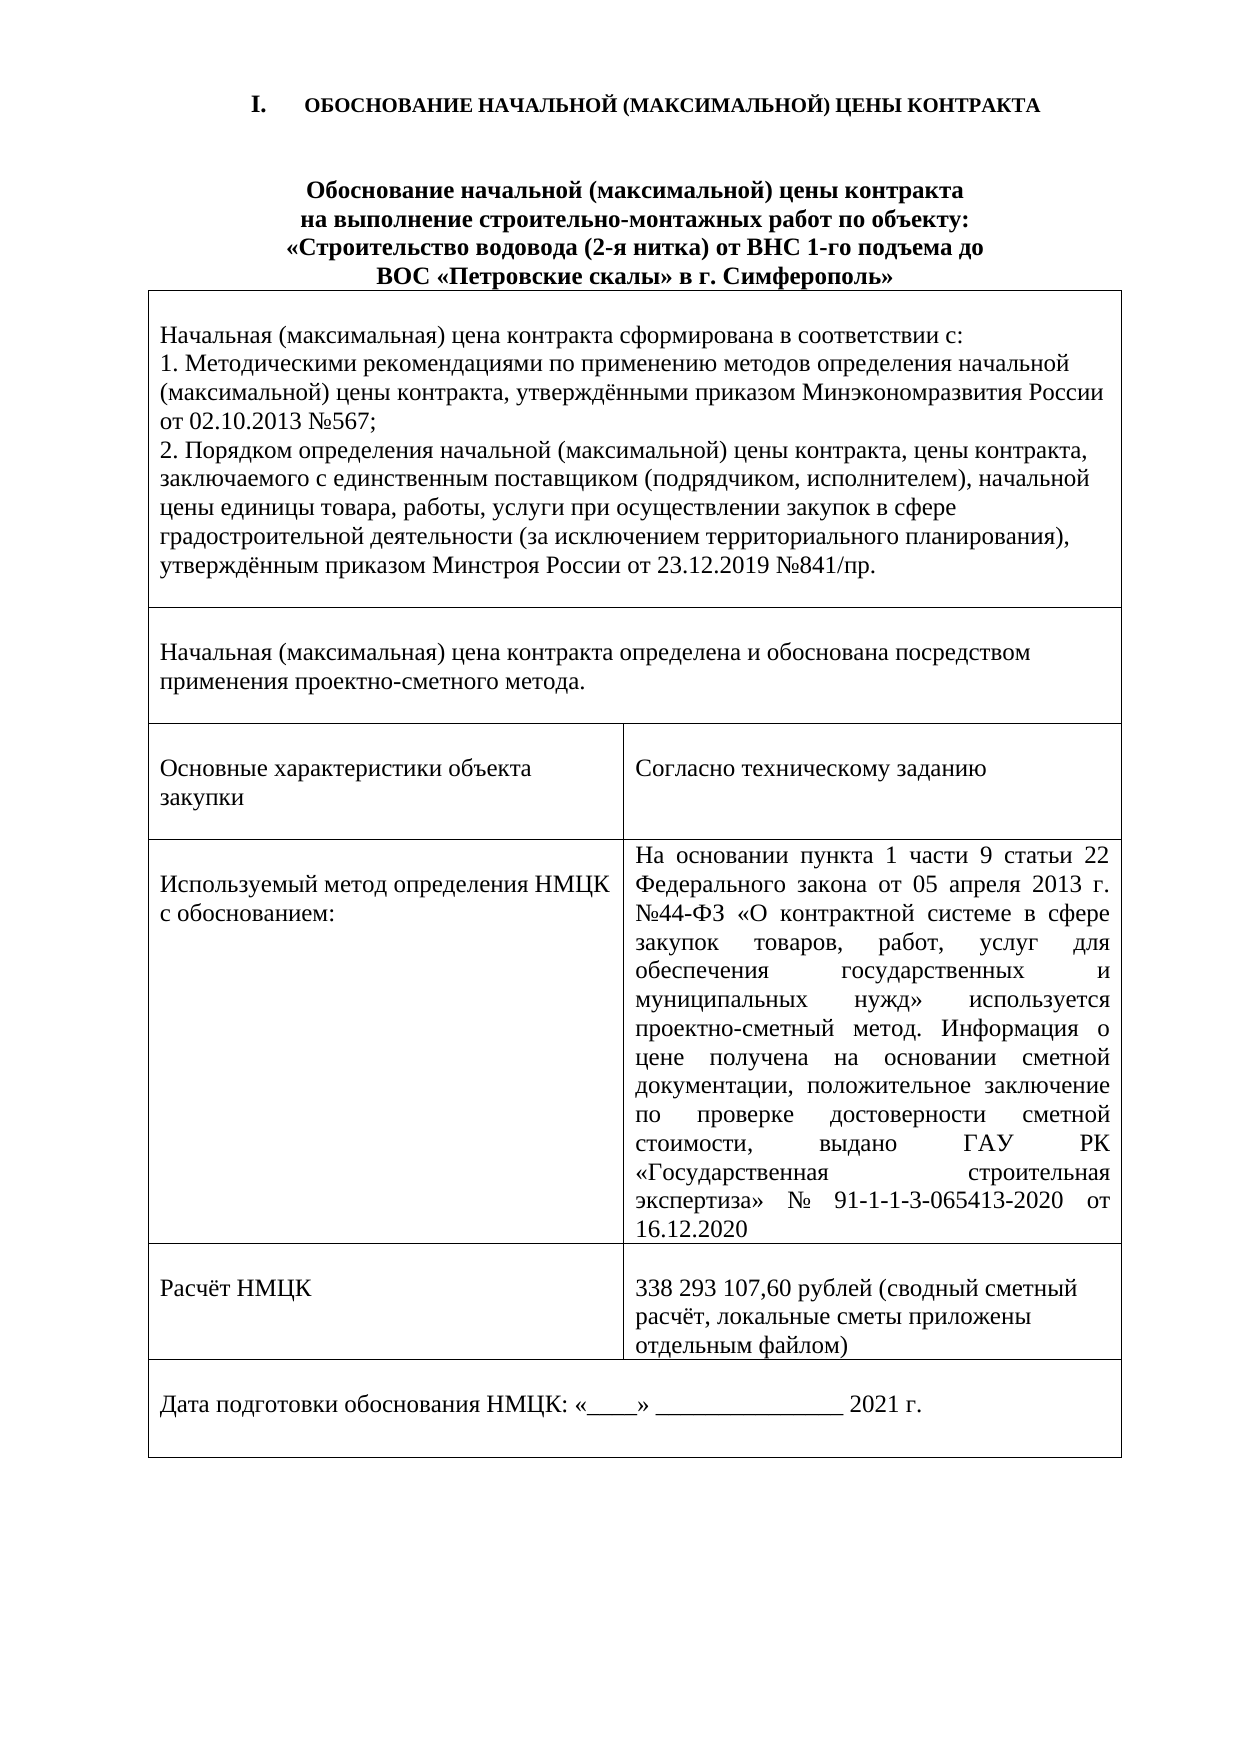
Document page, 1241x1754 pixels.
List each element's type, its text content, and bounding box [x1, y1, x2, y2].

text «Строительство водовода (2-я нитка) от ВНС 1-го подъема до ВОС «Петровские скалы» в г. Симферополь» [148, 232, 1122, 290]
text на выполнение строительно-монтажных работ по объекту: [148, 204, 1122, 232]
list ОБОСНОВАНИЕ НАЧАЛЬНОЙ (МАКСИМАЛЬНОЙ) ЦЕНЫ КОНТРАКТА [185, 89, 1122, 117]
table_cell Используемый метод определения НМЦК с обоснованием: [149, 840, 623, 1243]
table_cell На основании пункта 1 части 9 статьи 22 Федерального закона от 05 апреля 2013 г. №44-ФЗ «О контрактной системе в сфере закупок товаров, работ, услуг для обеспечения государственных и муниципальных нужд» используется проектно-сметный метод. Информация о цене получена на основании сметной документации, положительное заключение по проверке достоверности сметной стоимости, выдано ГАУ РК «Государственная строительная экспертиза» № 91-1-1-3-065413-2020 от 16.12.2020 [624, 840, 1121, 1243]
table_cell 338 293 107,60 рублей (сводный сметный расчёт, локальные сметы приложены отдельным файлом) [624, 1244, 1121, 1359]
text Обоснование начальной (максимальной) цены контракта [148, 175, 1122, 204]
table_cell Согласно техническому заданию [624, 724, 1121, 839]
table_cell Начальная (максимальная) цена контракта определена и обоснована посредством применения проектно-сметного метода. [149, 608, 1121, 723]
table_cell Расчёт НМЦК [149, 1244, 623, 1359]
table_cell Дата подготовки обоснования НМЦК: «____» _______________ 2021 г. [149, 1360, 1121, 1457]
table_header Начальная (максимальная) цена контракта сформирована в соответствии с: 1. Методическими рекомендациями по применению методов определения начальной (максимальной) цены контракта, утверждёнными приказом Минэкономразвития России от 02.10.2013 №567; 2. Порядком определения начальной (максимальной) цены контракта, цены контракта, заключаемого с единственным поставщиком (подрядчиком, исполнителем), начальной цены единицы товара, работы, услуги при осуществлении закупок в сфере градостроительной деятельности (за исключением территориального планирования), утверждённым приказом Минстроя России от 23.12.2019 №841/пр. [149, 291, 1121, 607]
table_cell Основные характеристики объекта закупки [149, 724, 623, 839]
